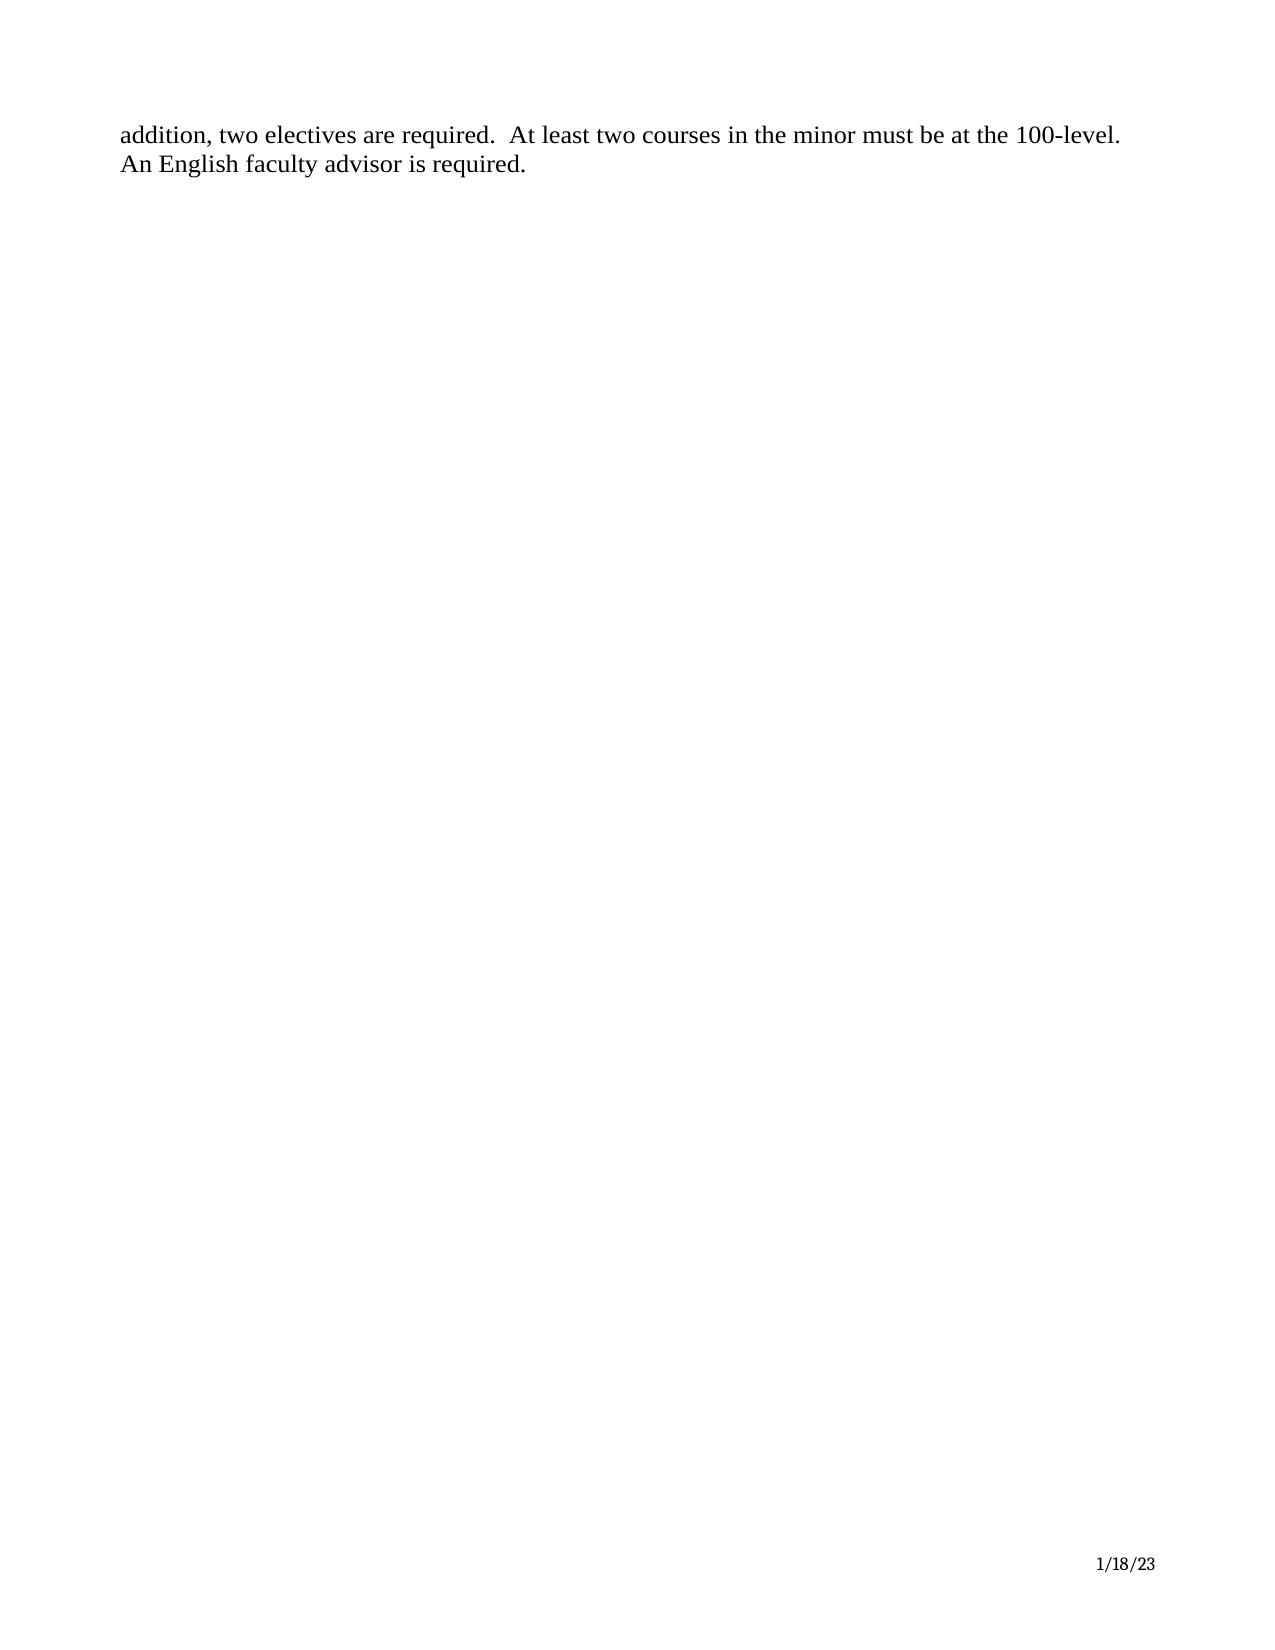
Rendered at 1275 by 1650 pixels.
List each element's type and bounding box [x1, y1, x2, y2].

text [120, 120, 1155, 177]
